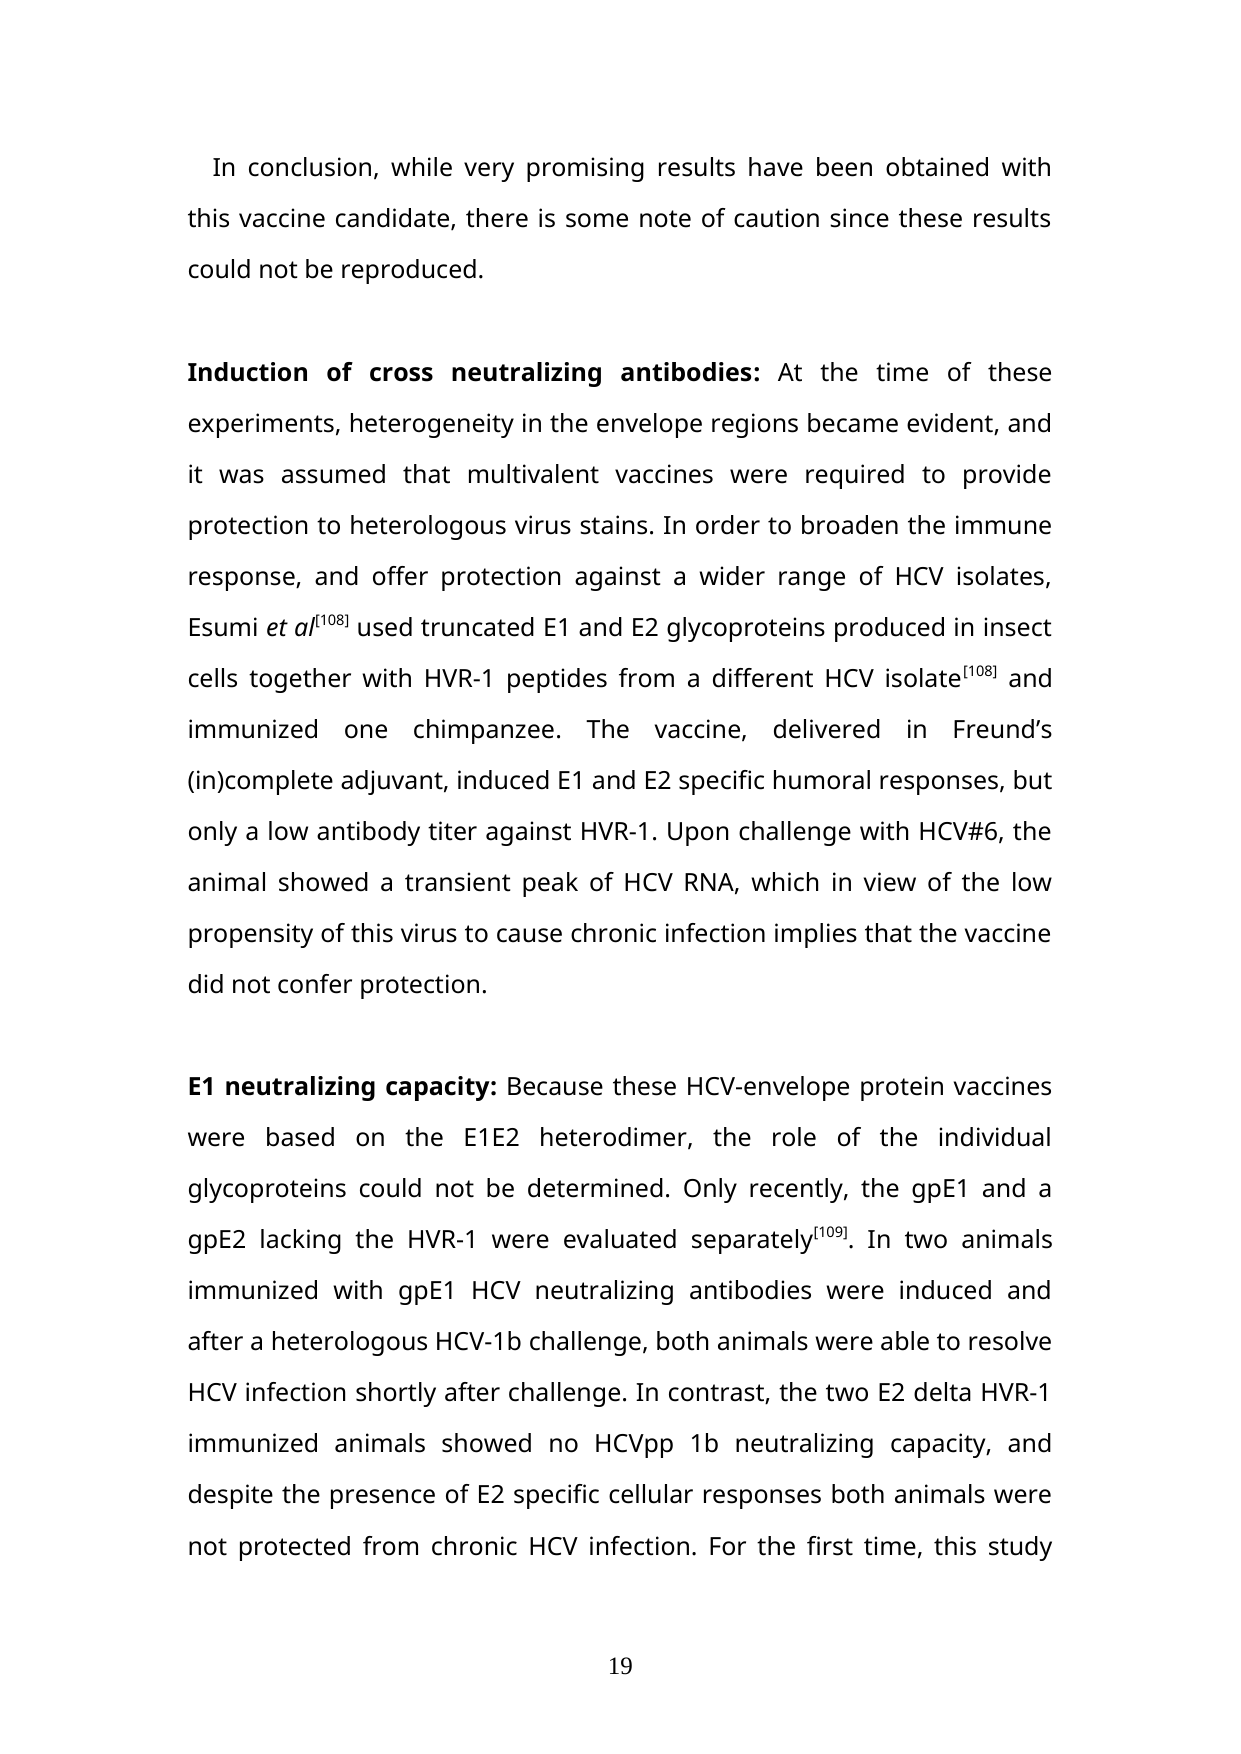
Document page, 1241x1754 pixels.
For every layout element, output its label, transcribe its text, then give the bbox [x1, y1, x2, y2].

text Induction of cross neutralizing antibodies: At the time of these experiments, heterogeneity in the envelope regions became evident, and it was assumed that multivalent vaccines were required to provide protection to heterologous virus stains. In order to broaden the immune response, and offer protection against a wider range of HCV isolates, Esumi et al[108] used truncated E1 and E2 glycoproteins produced in insect cells together with HVR-1 peptides from a different HCV isolate[108] and immunized one chimpanzee. The vaccine, delivered in Freund’s (in)complete adjuvant, induced E1 and E2 specific humoral responses, but only a low antibody titer against HVR-1. Upon challenge with HCV#6, the animal showed a transient peak of HCV RNA, which in view of the low propensity of this virus to cause chronic infection implies that the vaccine did not confer protection. [187, 354, 1053, 1001]
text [187, 1069, 1053, 1562]
text In conclusion, while very promising results have been obtained with this vaccine candidate, there is some note of caution since these results could not be reproduced. [187, 150, 1053, 286]
